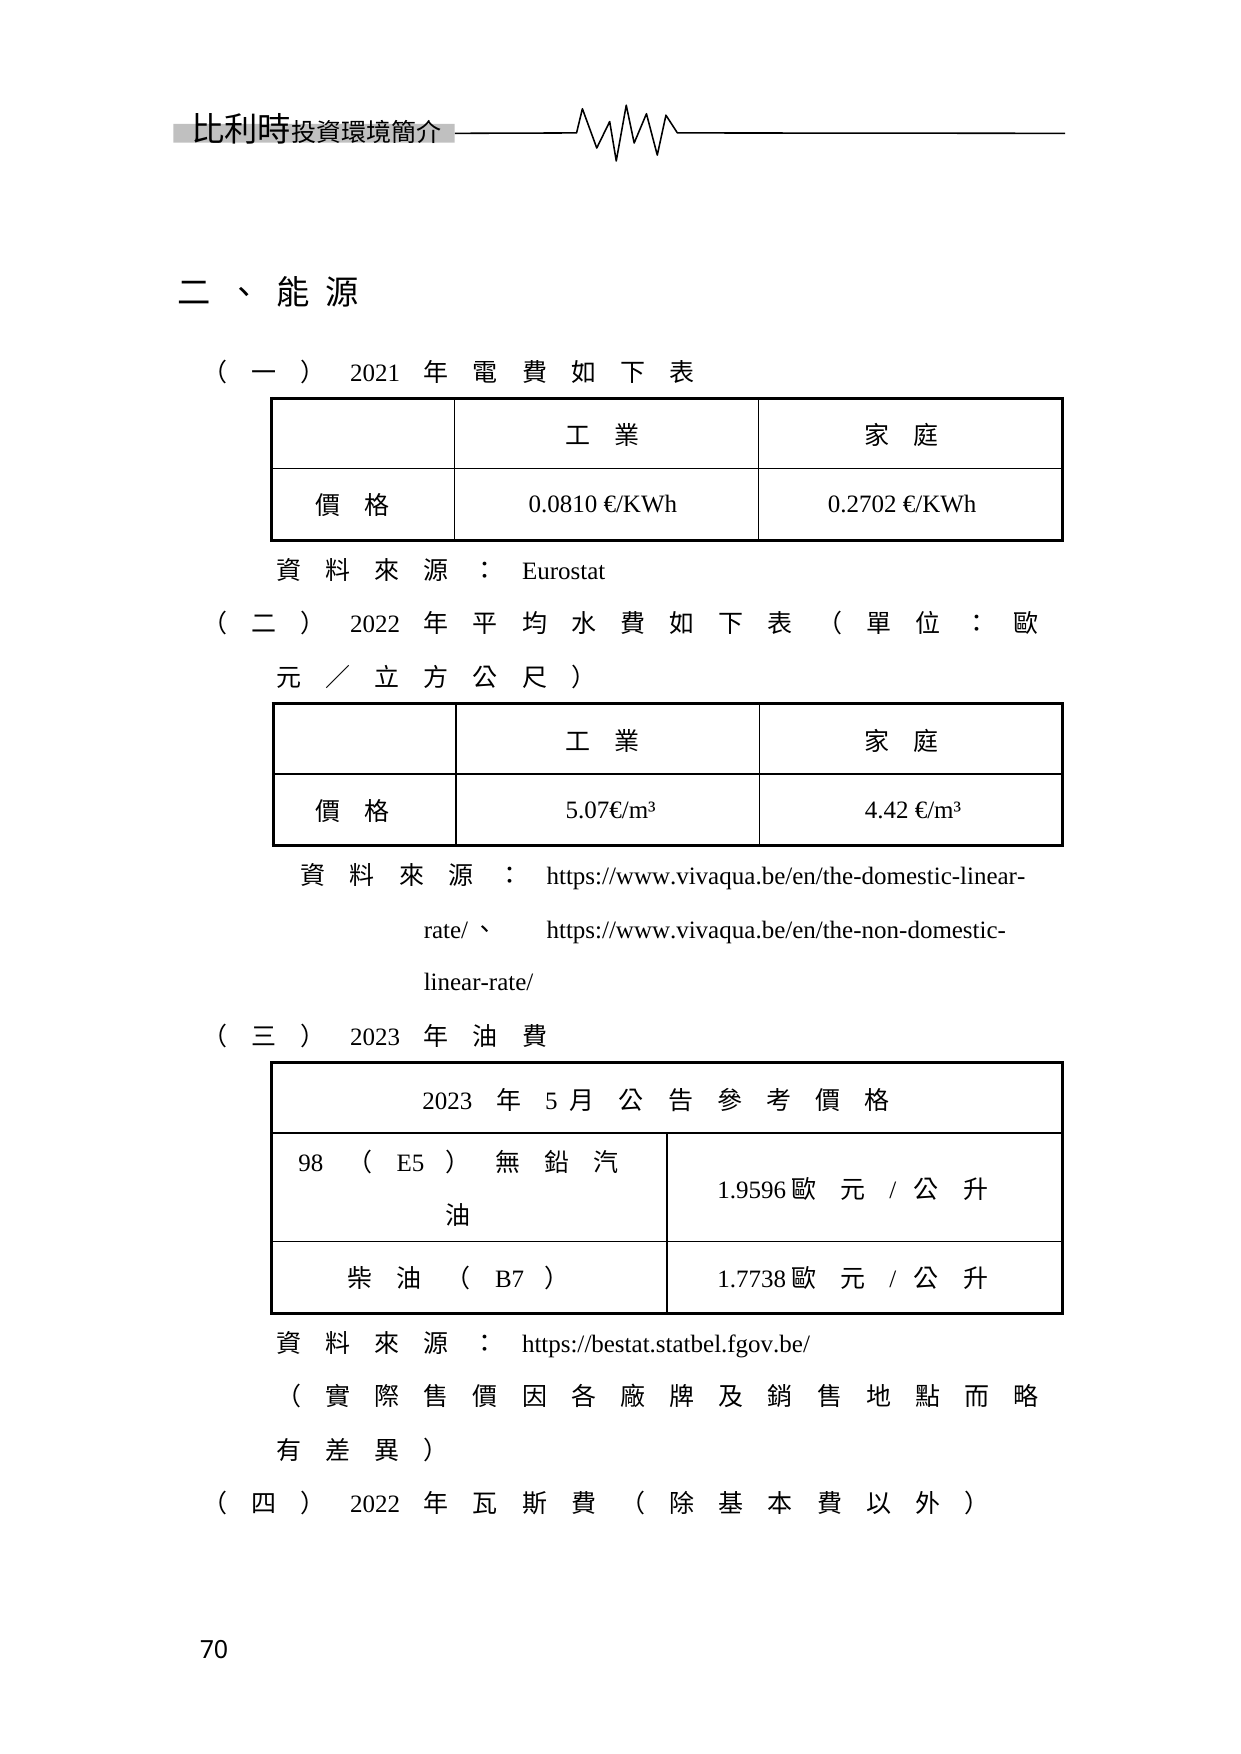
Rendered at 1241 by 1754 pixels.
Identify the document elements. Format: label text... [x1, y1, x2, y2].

table_header [275, 705, 455, 773]
table_header 工業 [457, 705, 759, 773]
table_cell 1.7738歐元/公升 [668, 1242, 1061, 1312]
table_header 工業 [455, 400, 758, 468]
table_cell 價格 [275, 775, 455, 844]
table_cell 1.9596歐元/公升 [668, 1134, 1061, 1241]
text 資料來源：https://www.vivaqua.be/en/the-domestic-linear-rate/、 https://www.vivaqua.be/en/the-non-domestic-linear-rate/ [276, 847, 1063, 1008]
text 資料來源：Eurostat [275, 542, 1063, 595]
table_cell 價格 [273, 469, 454, 538]
table_header 家庭 [759, 400, 1061, 468]
table_cell 柴油（B7） [273, 1242, 666, 1312]
text （四）2022年瓦斯費（除基本費以外） [202, 1475, 1063, 1529]
text （三）2023年油費 [202, 1008, 1063, 1061]
table_header [273, 400, 454, 468]
table_header 2023年5月公告參考價格 [273, 1064, 1061, 1132]
text （二）2022年平均水費如下表（單位：歐元／立方公尺） [202, 595, 1063, 702]
table_cell 0.0810 €/KWh [455, 469, 758, 538]
text （一）2021年電費如下表 [202, 343, 1063, 397]
table_cell 5.07€/m³ [457, 775, 759, 844]
text 資料來源：https://bestat.statbel.fgov.be/ [275, 1315, 1063, 1368]
text 二、能源 [178, 263, 1063, 317]
table_cell 98（E5）無鉛汽油 [273, 1134, 666, 1241]
table_cell 4.42 €/m³ [760, 775, 1061, 844]
table_header 家庭 [760, 705, 1061, 773]
table_cell 0.2702 €/KWh [759, 469, 1061, 538]
text （實際售價因各廠牌及銷售地點而略有差異） [275, 1368, 1063, 1475]
